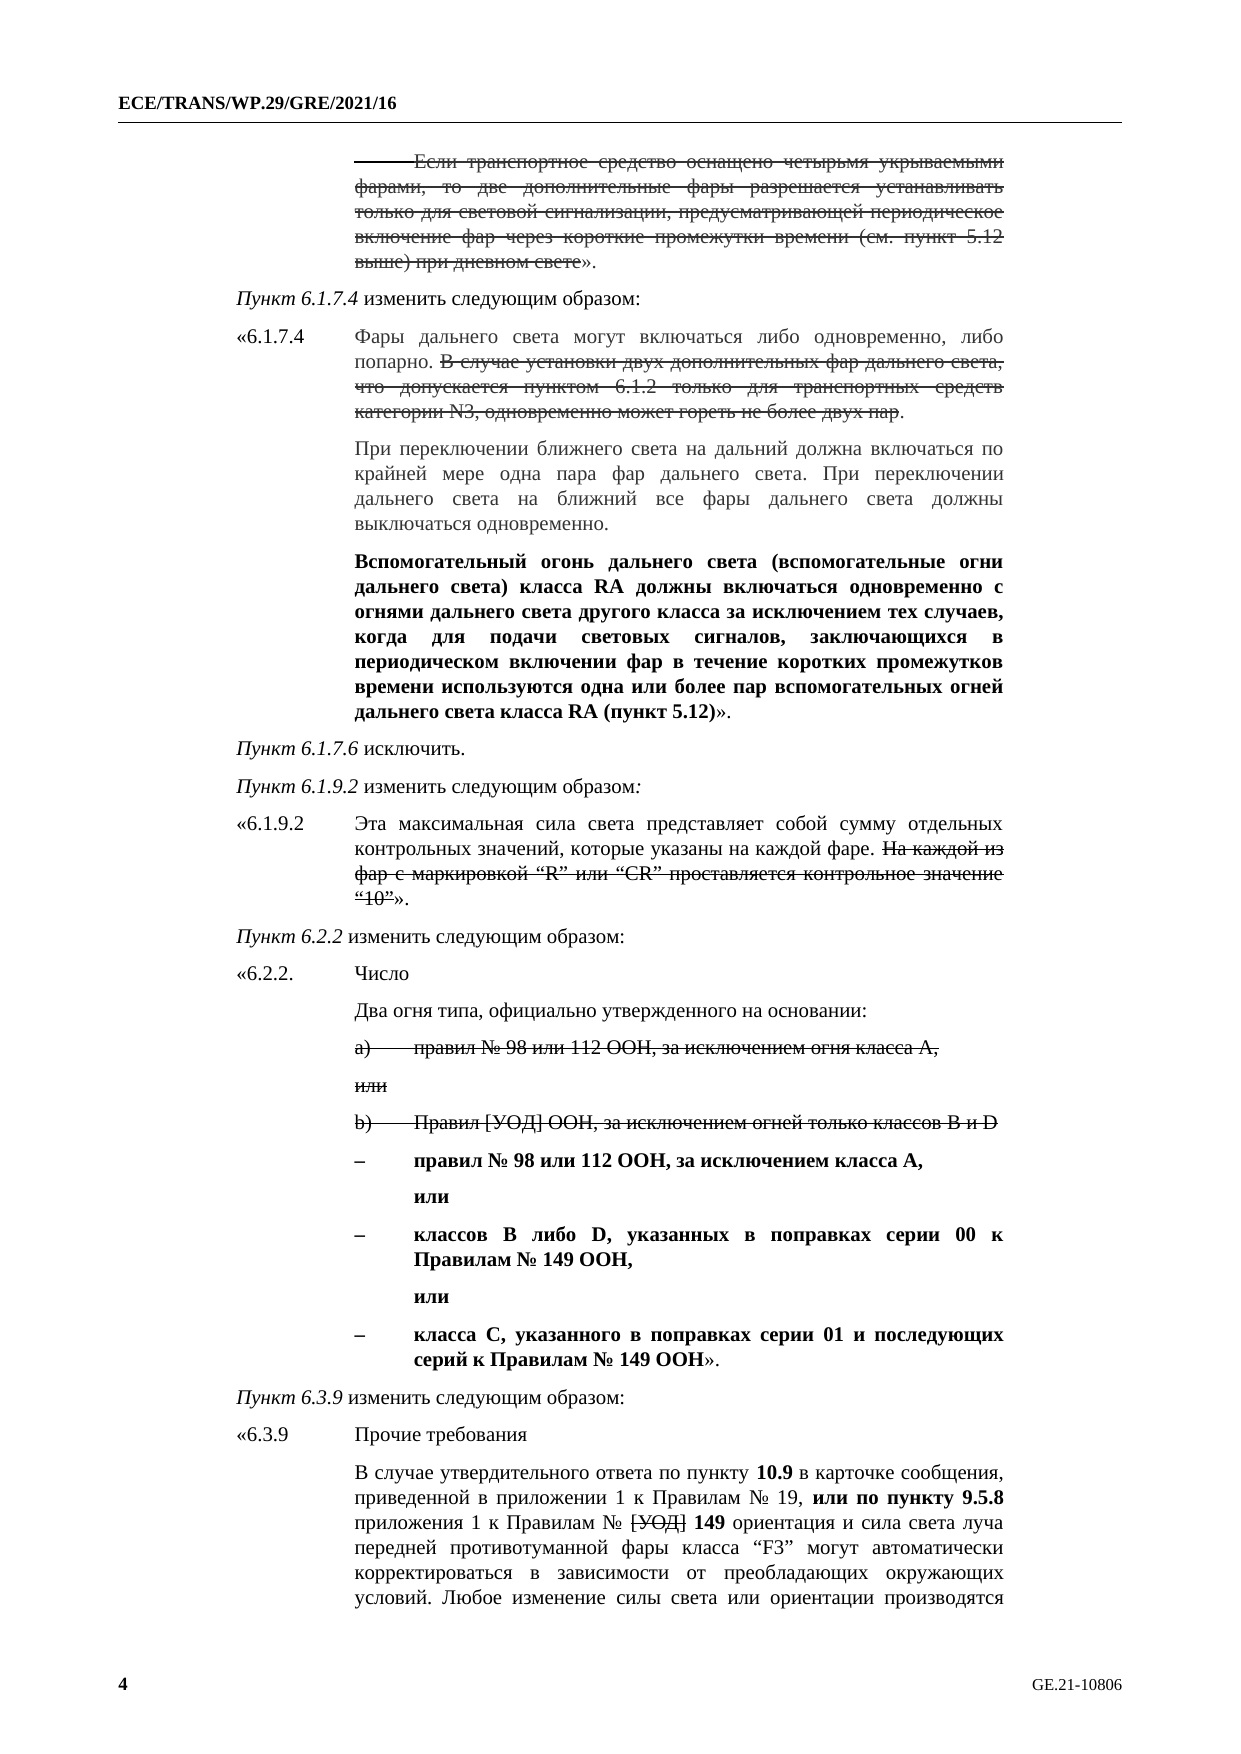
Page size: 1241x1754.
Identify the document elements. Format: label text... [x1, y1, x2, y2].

text – классов B либо D, указанных в поправках серии 00 к Правилам № 149 ООН, [354, 1221, 1004, 1271]
text – правил № 98 или 112 ООН, за исключением класса А, [354, 1147, 1004, 1172]
text Пункт 6.1.9.2 изменить следующим образом: [236, 773, 1019, 798]
text или [413, 1284, 1004, 1308]
text или [413, 1184, 1004, 1208]
text При переключении ближнего света на дальний должна включаться по крайней мере одна пара фар дальнего светa. При переключении дальнего света на ближний все фары дальнего света должны выключаться одновременно. [354, 510, 1004, 535]
text Два огня типа, официально утвержденного на основании: [354, 998, 1004, 1022]
text Пункт 6.1.7.6 исключить. [236, 735, 1004, 760]
text «6.2.2. Число [236, 960, 1004, 985]
text Пункт 6.2.2 изменить следующим образом: [236, 923, 1019, 948]
text a) правил № 98 или 112 ООН, за исключением огня класса А, [236, 1034, 1004, 1059]
text «6.1.7.4 Фары дальнего света могут включаться либо одновременно, либо попарно. В случае установки двух дополнительных фар дальнего света, что допускается пунктом 6.1.2 только для транспортных средств категории N3, одновременно может гореть не более двух пар. [236, 323, 1004, 423]
text «6.1.9.2 Эта максимальная сила света представляет собой сумму отдельных контрольных значений, которые указаны на каждой фаре. На каждой из фар с маркировкой “R” или “CR” проставляется контрольное значение “10”». [236, 810, 1004, 910]
text – класса С, указанного в поправках серии 01 и последующих серий к Правилам № 149 ООН». [354, 1321, 1004, 1371]
text Пункт 6.3.9 изменить следующим образом: [236, 1384, 1019, 1409]
text Пункт 6.1.7.4 изменить следующим образом: [236, 285, 1004, 310]
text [354, 1459, 1004, 1609]
text или [354, 1072, 1004, 1097]
text «6.3.9 Прочие требования [236, 1421, 1004, 1446]
text Вспомогательный огонь дальнего света (вспомогательные огни дальнего света) класса RA должны включаться одновременно с огнями дальнего света другого класса за исключением тех случаев, когда для подачи световых сигналов, заключающихся в периодическом включении фар в течение коротких промежутков времени используются одна или более пар вспомогательных огней дальнего света класса RA (пункт 5.12)». [354, 548, 1004, 723]
text b) Правил [УОД] ООН, за исключением огней только классов B и D [354, 1109, 1004, 1134]
